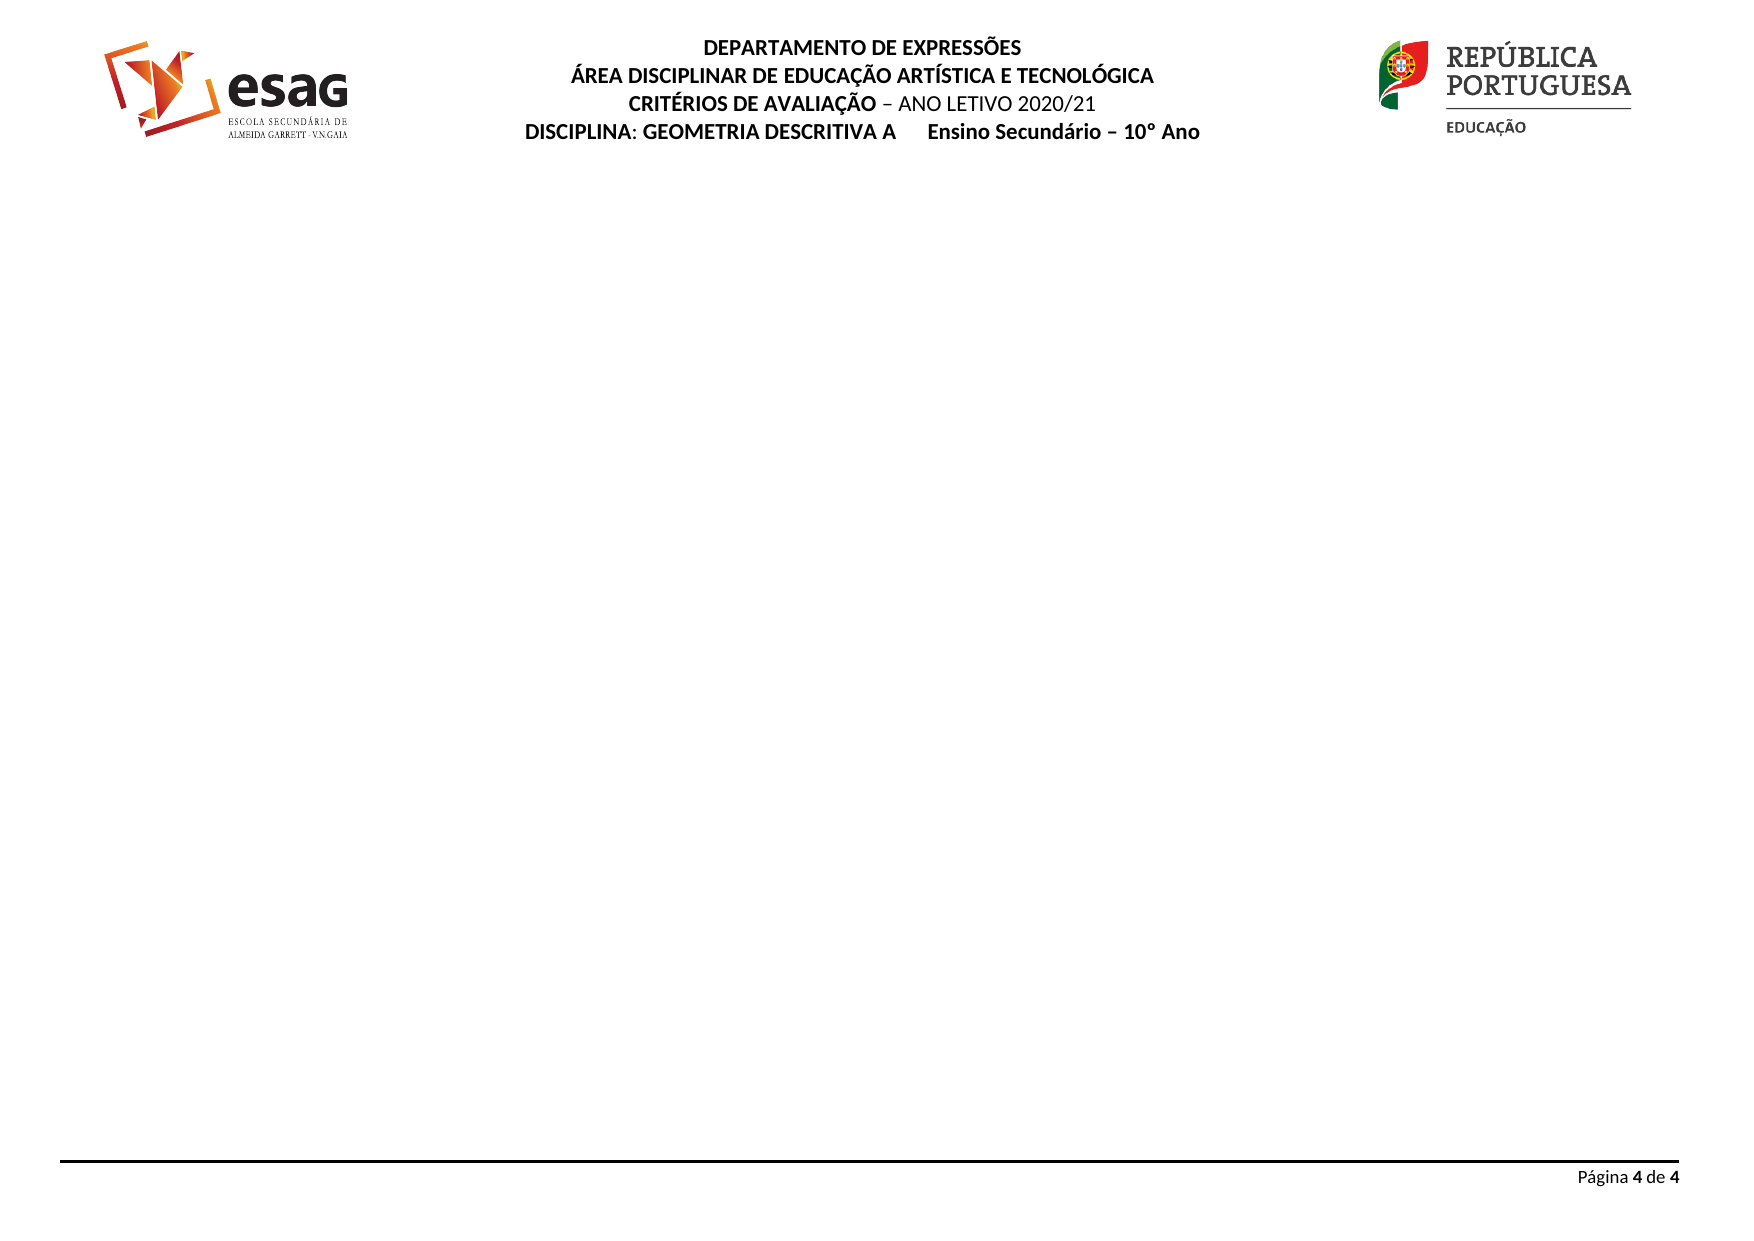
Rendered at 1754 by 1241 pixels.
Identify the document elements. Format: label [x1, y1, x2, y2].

picture [75, 14, 377, 164]
picture [1353, 14, 1657, 164]
